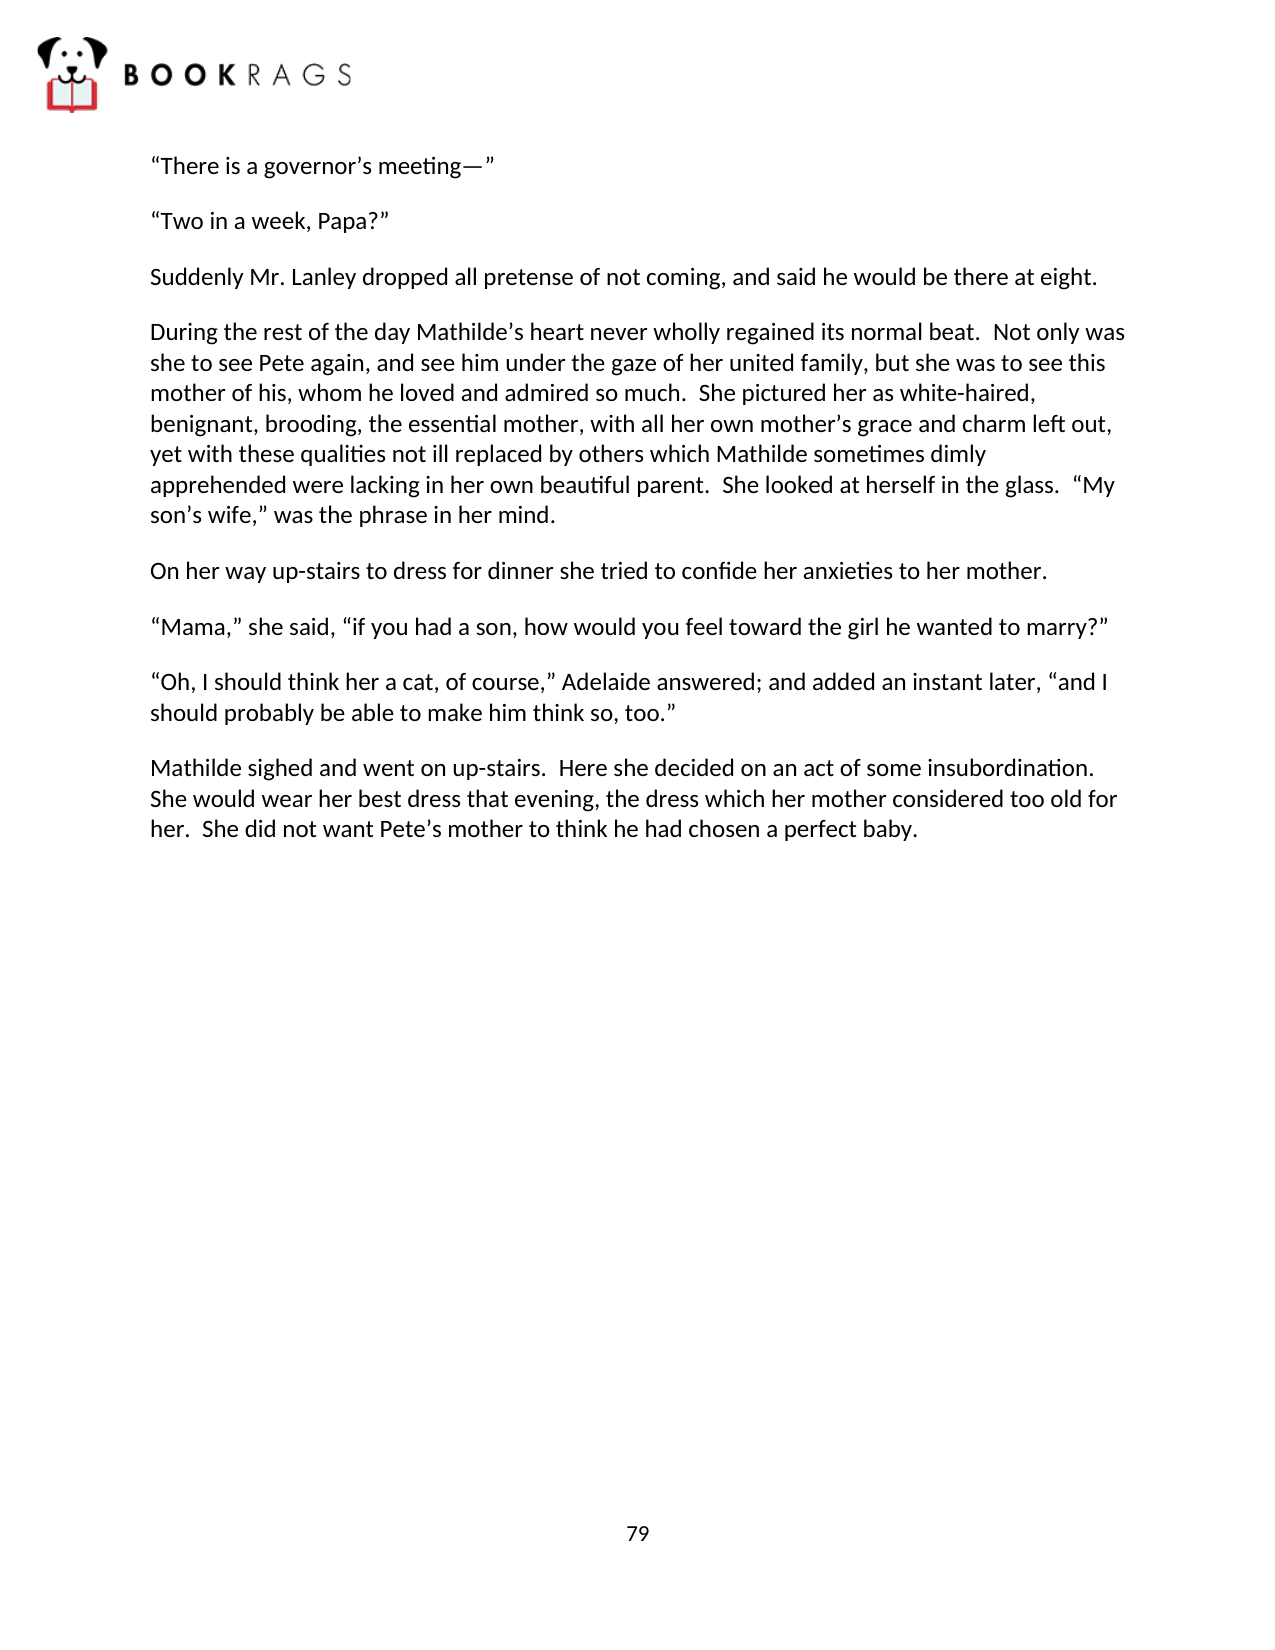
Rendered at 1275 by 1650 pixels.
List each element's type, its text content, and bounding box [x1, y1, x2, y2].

picture [37, 37, 351, 113]
text “Two in a week, Papa?” [150, 206, 1125, 236]
text “Mama,” she said, “if you had a son, how would you feel toward the girl he wanted to marry?” [150, 611, 1125, 641]
text “There is a governor’s meeting—­” [150, 150, 1125, 181]
text Suddenly Mr. Lanley dropped all pretense of not coming, and said he would be there at eight. [150, 261, 1125, 292]
text On her way up-stairs to dress for dinner she tried to confide her anxieties to her mother. [150, 555, 1125, 586]
text “Oh, I should think her a cat, of course,” Adelaide answered; and added an instant later, “and I should probably be able to make him think so, too.” [150, 666, 1125, 727]
text Mathilde sighed and went on up-stairs. Here she decided on an act of some insubordination. She would wear her best dress that evening, the dress which her mother considered too old for her. She did not want Pete’s mother to think he had chosen a perfect baby. [150, 752, 1125, 844]
text During the rest of the day Mathilde’s heart never wholly regained its normal beat. Not only was she to see Pete again, and see him under the gaze of her united family, but she was to see this mother of his, whom he loved and admired so much. She pictured her as white-haired, benignant, brooding, the essential mother, with all her own mother’s grace and charm left out, yet with these qualities not ill replaced by others which Mathilde sometimes dimly apprehended were lacking in her own beautiful parent. She looked at herself in the glass. “My son’s wife,” was the phrase in her mind. [150, 317, 1125, 530]
